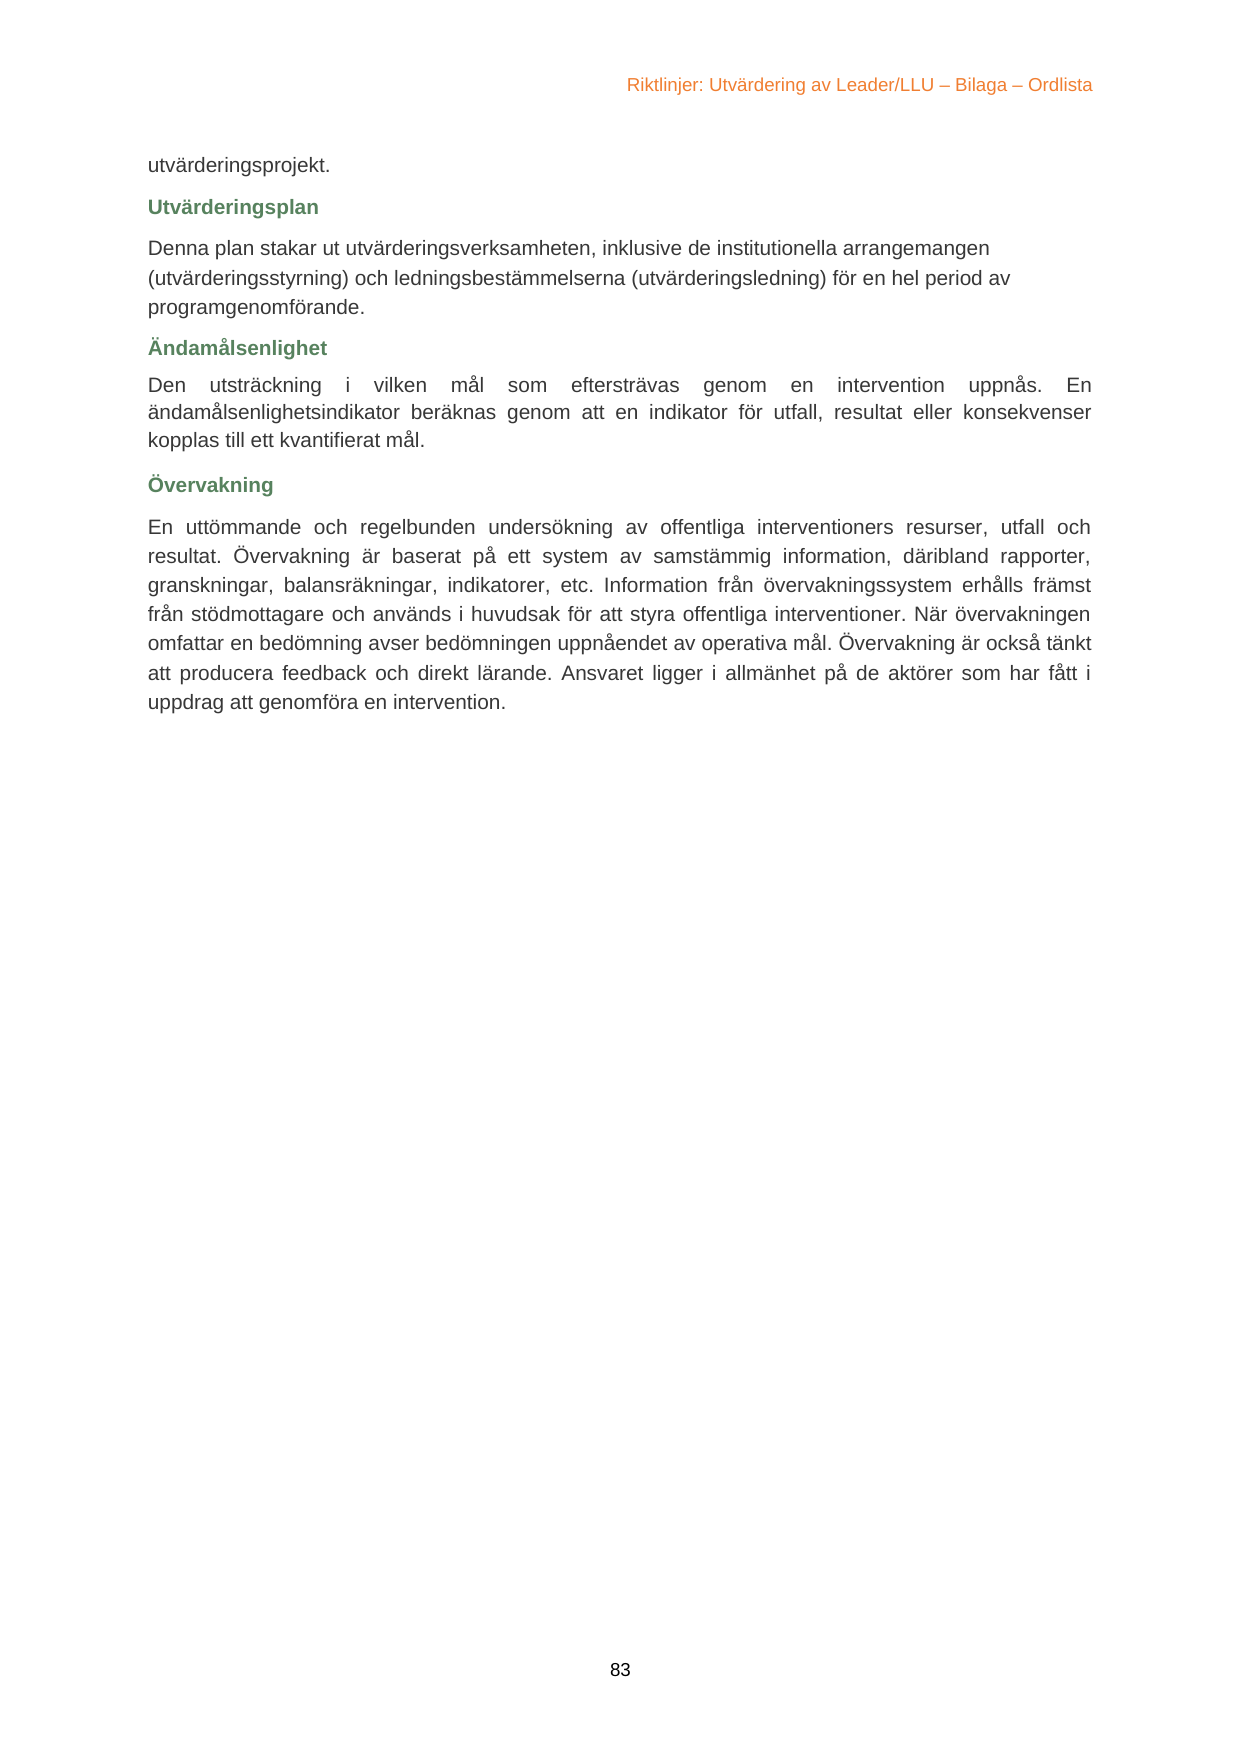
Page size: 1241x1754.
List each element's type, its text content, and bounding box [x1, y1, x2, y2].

text Utvärderingsplan [148, 189, 1092, 218]
text En uttömmande och regelbunden undersökning av offentliga interventioners resurser, utfall och resultat. Övervakning är baserat på ett system av samstämmig information, däribland rapporter, granskningar, balansräkningar, indikatorer, etc. Information från övervakningssystem erhålls främst från stödmottagare och används i huvudsak för att styra offentliga interventioner. När övervakningen omfattar en bedömning avser bedömningen uppnåendet av operativa mål. Övervakning är också tänkt att producera feedback och direkt lärande. Ansvaret ligger i allmänhet på de aktörer som har fått i uppdrag att genomföra en intervention. [148, 509, 1092, 713]
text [148, 148, 1092, 177]
text Den utsträckning i vilken mål som eftersträvas genom en intervention uppnås. En ändamålsenlighetsindikator beräknas genom att en indikator för utfall, resultat eller konsekvenser kopplas till ett kvantifierat mål. [148, 373, 1092, 452]
text Övervakning [148, 468, 1092, 497]
text Ändamålsenlighet [148, 331, 1092, 360]
text Denna plan stakar ut utvärderingsverksamheten, inklusive de institutionella arrangemangen (utvärderingsstyrning) och ledningsbestämmelserna (utvärderingsledning) för en hel period av programgenomförande. [148, 231, 1092, 318]
